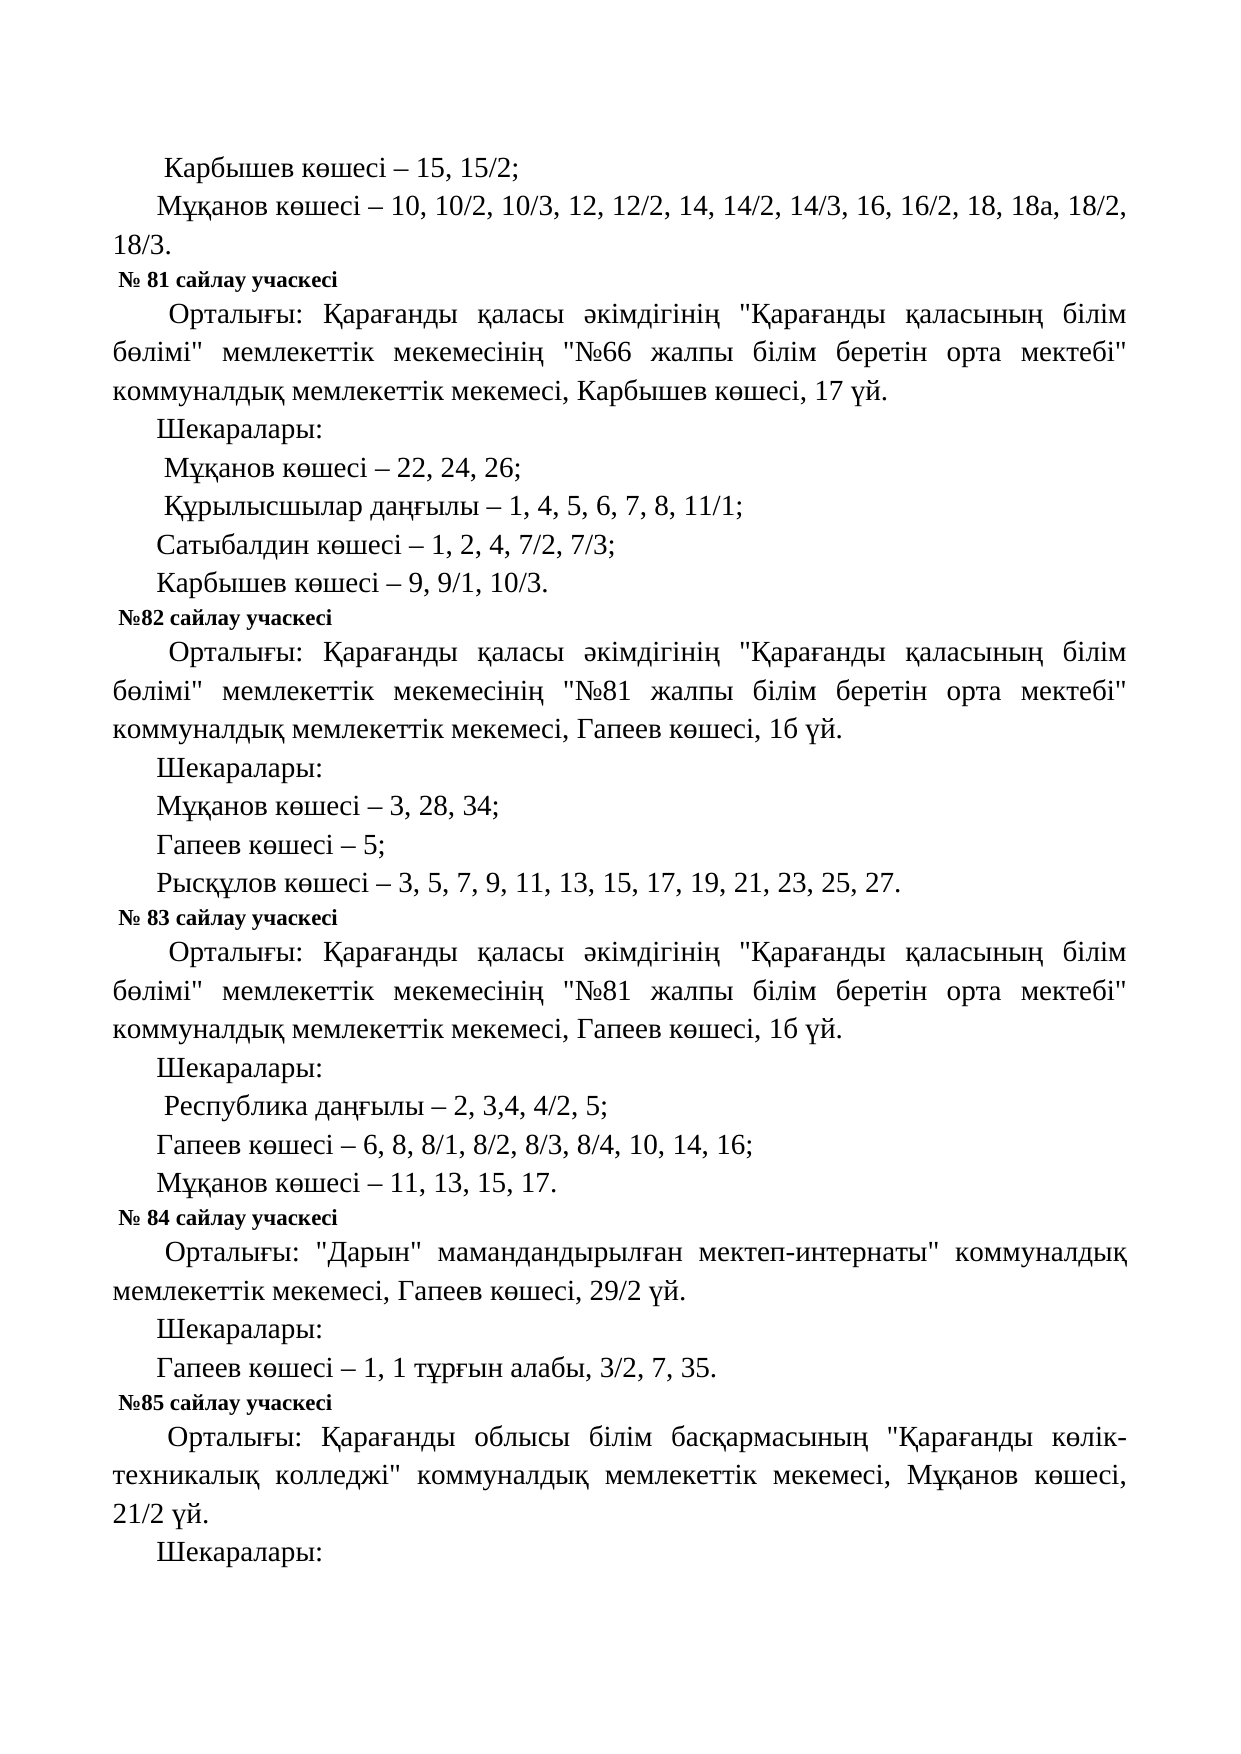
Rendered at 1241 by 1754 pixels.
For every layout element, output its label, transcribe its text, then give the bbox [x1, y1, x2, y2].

text Мұқанов көшесі – 11, 13, 15, 17. [112, 1166, 1128, 1199]
text Мұқанов көшесі – 3, 28, 34; [112, 788, 1128, 822]
text Рысқұлов көшесі – 3, 5, 7, 9, 11, 13, 15, 17, 19, 21, 23, 25, 27. [112, 866, 1128, 899]
text № 84 сайлау учаскесі [112, 1204, 1128, 1231]
text № 83 сайлау учаскесі [112, 904, 1128, 931]
text № 81 сайлау учаскесі [112, 266, 1128, 292]
text Карбышев көшесі – 15, 15/2; [112, 150, 1128, 183]
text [112, 296, 1128, 406]
text Гапеев көшесі – 5; [112, 827, 1128, 861]
text Шекаралары: [112, 1050, 1128, 1083]
text Республика даңғылы – 2, 3,4, 4/2, 5; [112, 1088, 1128, 1122]
text Орталығы: Қарағанды қаласы әкімдігінің "Қарағанды қаласының білім бөлімі" мемлекеттік мекемесінің "№81 жалпы білім беретін орта мектебі" коммуналдық мемлекеттік мекемесі, Гапеев көшесі, 1б үй. [112, 934, 1128, 1045]
text №82 сайлау учаскесі [112, 604, 1128, 631]
text Гапеев көшесі – 1, 1 тұрғын алабы, 3/2, 7, 35. [112, 1350, 1128, 1383]
text Шекаралары: [112, 1534, 1128, 1568]
text Мұқанов көшесі – 10, 10/2, 10/3, 12, 12/2, 14, 14/2, 14/3, 16, 16/2, 18, 18а, 18/2, 18/3. [112, 188, 1128, 261]
text Сатыбалдин көшесі – 1, 2, 4, 7/2, 7/3; [112, 527, 1128, 561]
text Мұқанов көшесі – 22, 24, 26; [112, 450, 1128, 483]
text Орталығы: Қарағанды қаласы әкімдігінің "Қарағанды қаласының білім бөлімі" мемлекеттік мекемесінің "№81 жалпы білім беретін орта мектебі" коммуналдық мемлекеттік мекемесі, Гапеев көшесі, 1б үй. [112, 634, 1128, 745]
text Шекаралары: [112, 1311, 1128, 1345]
text №85 сайлау учаскесі [112, 1388, 1128, 1415]
text Шекаралары: [112, 750, 1128, 783]
text Карбышев көшесі – 9, 9/1, 10/3. [112, 566, 1128, 599]
text Орталығы: "Дарын" мамандандырылған мектеп-интернаты" коммуналдық мемлекеттік мекемесі, Гапеев көшесі, 29/2 үй. [112, 1234, 1128, 1306]
text Гапеев көшесі – 6, 8, 8/1, 8/2, 8/3, 8/4, 10, 14, 16; [112, 1127, 1128, 1161]
text Құрылысшылар даңғылы – 1, 4, 5, 6, 7, 8, 11/1; [112, 488, 1128, 522]
text Орталығы: Қарағанды облысы білім басқармасының "Қарағанды көлік-техникалық колледжі" коммуналдық мемлекеттік мекемесі, Мұқанов көшесі, 21/2 үй. [112, 1419, 1128, 1529]
text Шекаралары: [112, 411, 1128, 445]
